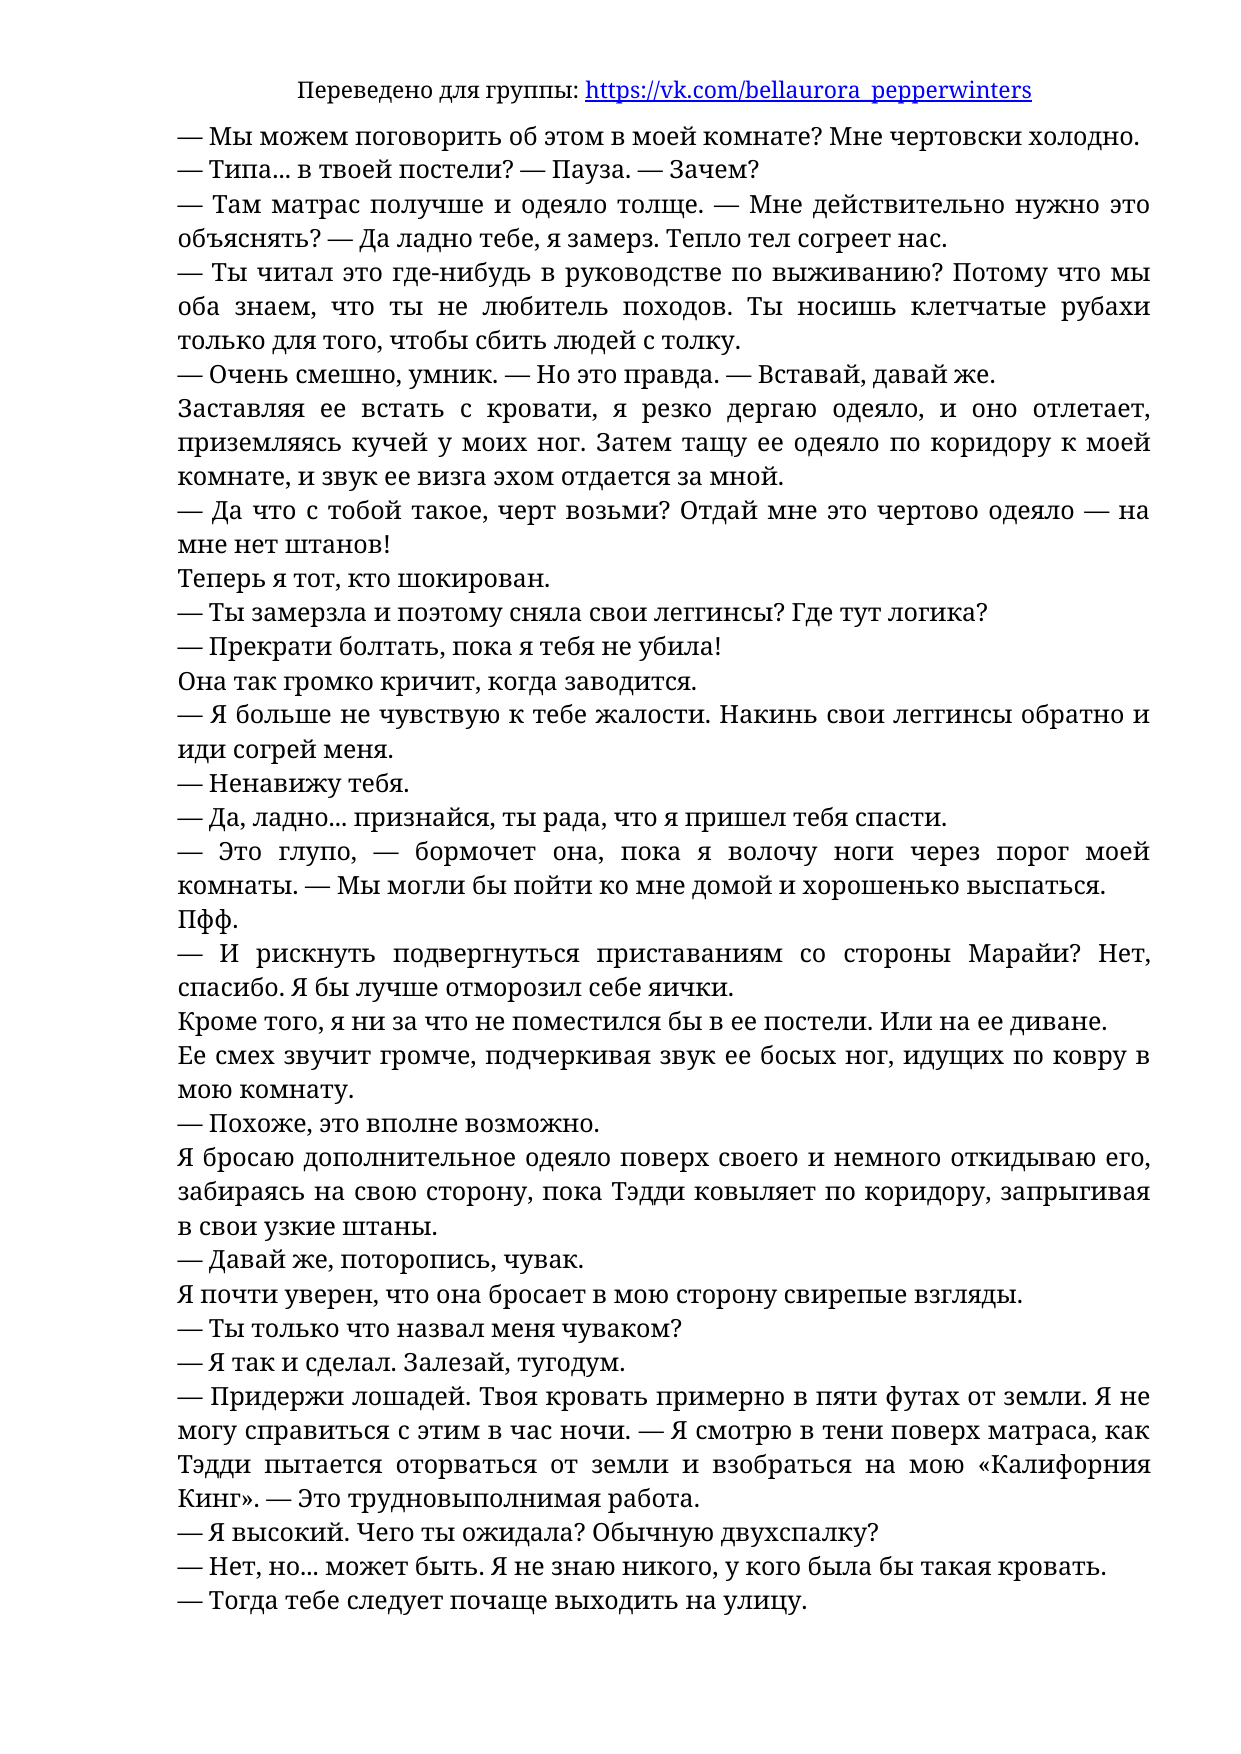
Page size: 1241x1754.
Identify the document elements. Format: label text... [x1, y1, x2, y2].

text — Я так и сделал. Залезай, тугодум. [177, 1344, 1152, 1378]
text Ее смех звучит громче, подчеркивая звук ее босых ног, идущих по ковру в мою комнату. [177, 1038, 1152, 1106]
text — И рискнуть подвергнуться приставаниям со стороны Марайи? Нет, спасибо. Я бы лучше отморозил себе яички. [177, 936, 1152, 1004]
text — Да что с тобой такое, черт возьми? Отдай мне это чертово одеяло — на мне нет штанов! [177, 493, 1152, 561]
text Пфф. [177, 902, 1152, 936]
text — Давай же, поторопись, чувак. [177, 1242, 1152, 1276]
text — Ты замерзла и поэтому сняла свои леггинсы? Где тут логика? [177, 595, 1152, 629]
text — Нет, но... может быть. Я не знаю никого, у кого была бы такая кровать. [177, 1549, 1152, 1583]
text Она так громко кричит, когда заводится. [177, 663, 1152, 697]
text Я почти уверен, что она бросает в мою сторону свирепые взгляды. [177, 1276, 1152, 1310]
text — Типа... в твоей постели? — Пауза. — Зачем? [177, 152, 1152, 186]
text Кроме того, я ни за что не поместился бы в ее постели. Или на ее диване. [177, 1004, 1152, 1038]
text — Там матрас получше и одеяло толще. — Мне действительно нужно это объяснять? — Да ладно тебе, я замерз. Тепло тел согреет нас. [177, 186, 1152, 254]
text — Я высокий. Чего ты ожидала? Обычную двухспалку? [177, 1515, 1152, 1549]
text Заставляя ее встать с кровати, я резко дергаю одеяло, и оно отлетает, приземляясь кучей у моих ног. Затем тащу ее одеяло по коридору к моей комнате, и звук ее визга эхом отдается за мной. [177, 391, 1152, 493]
text — Это глупо, — бормочет она, пока я волочу ноги через порог моей комнаты. — Мы могли бы пойти ко мне домой и хорошенько выспаться. [177, 833, 1152, 902]
text — Ты только что назвал меня чуваком? [177, 1310, 1152, 1344]
text — Похоже, это вполне возможно. [177, 1106, 1152, 1140]
text — Очень смешно, умник. — Но это правда. — Вставай, давай же. [177, 357, 1152, 391]
text — Прекрати болтать, пока я тебя не убила! [177, 629, 1152, 663]
text Теперь я тот, кто шокирован. [177, 561, 1152, 595]
text — Ты читал это где-нибудь в руководстве по выживанию? Потому что мы оба знаем, что ты не любитель походов. Ты носишь клетчатые рубахи только для того, чтобы сбить людей с толку. [177, 254, 1152, 357]
text — Тогда тебе следует почаще выходить на улицу. [177, 1583, 1152, 1617]
text Я бросаю дополнительное одеяло поверх своего и немного откидываю его, забираясь на свою сторону, пока Тэдди ковыляет по коридору, запрыгивая в свои узкие штаны. [177, 1140, 1152, 1242]
text — Придержи лошадей. Твоя кровать примерно в пяти футах от земли. Я не могу справиться с этим в час ночи. — Я смотрю в тени поверх матраса, как Тэдди пытается оторваться от земли и взобраться на мою «Калифорния Кинг». — Это трудновыполнимая работа. [177, 1378, 1152, 1515]
text — Да, ладно... признайся, ты рада, что я пришел тебя спасти. [177, 799, 1152, 833]
text — Мы можем поговорить об этом в моей комнате? Мне чертовски холодно. [177, 118, 1152, 152]
text — Ненавижу тебя. [177, 765, 1152, 799]
text — Я больше не чувствую к тебе жалости. Накинь свои леггинсы обратно и иди согрей меня. [177, 697, 1152, 765]
